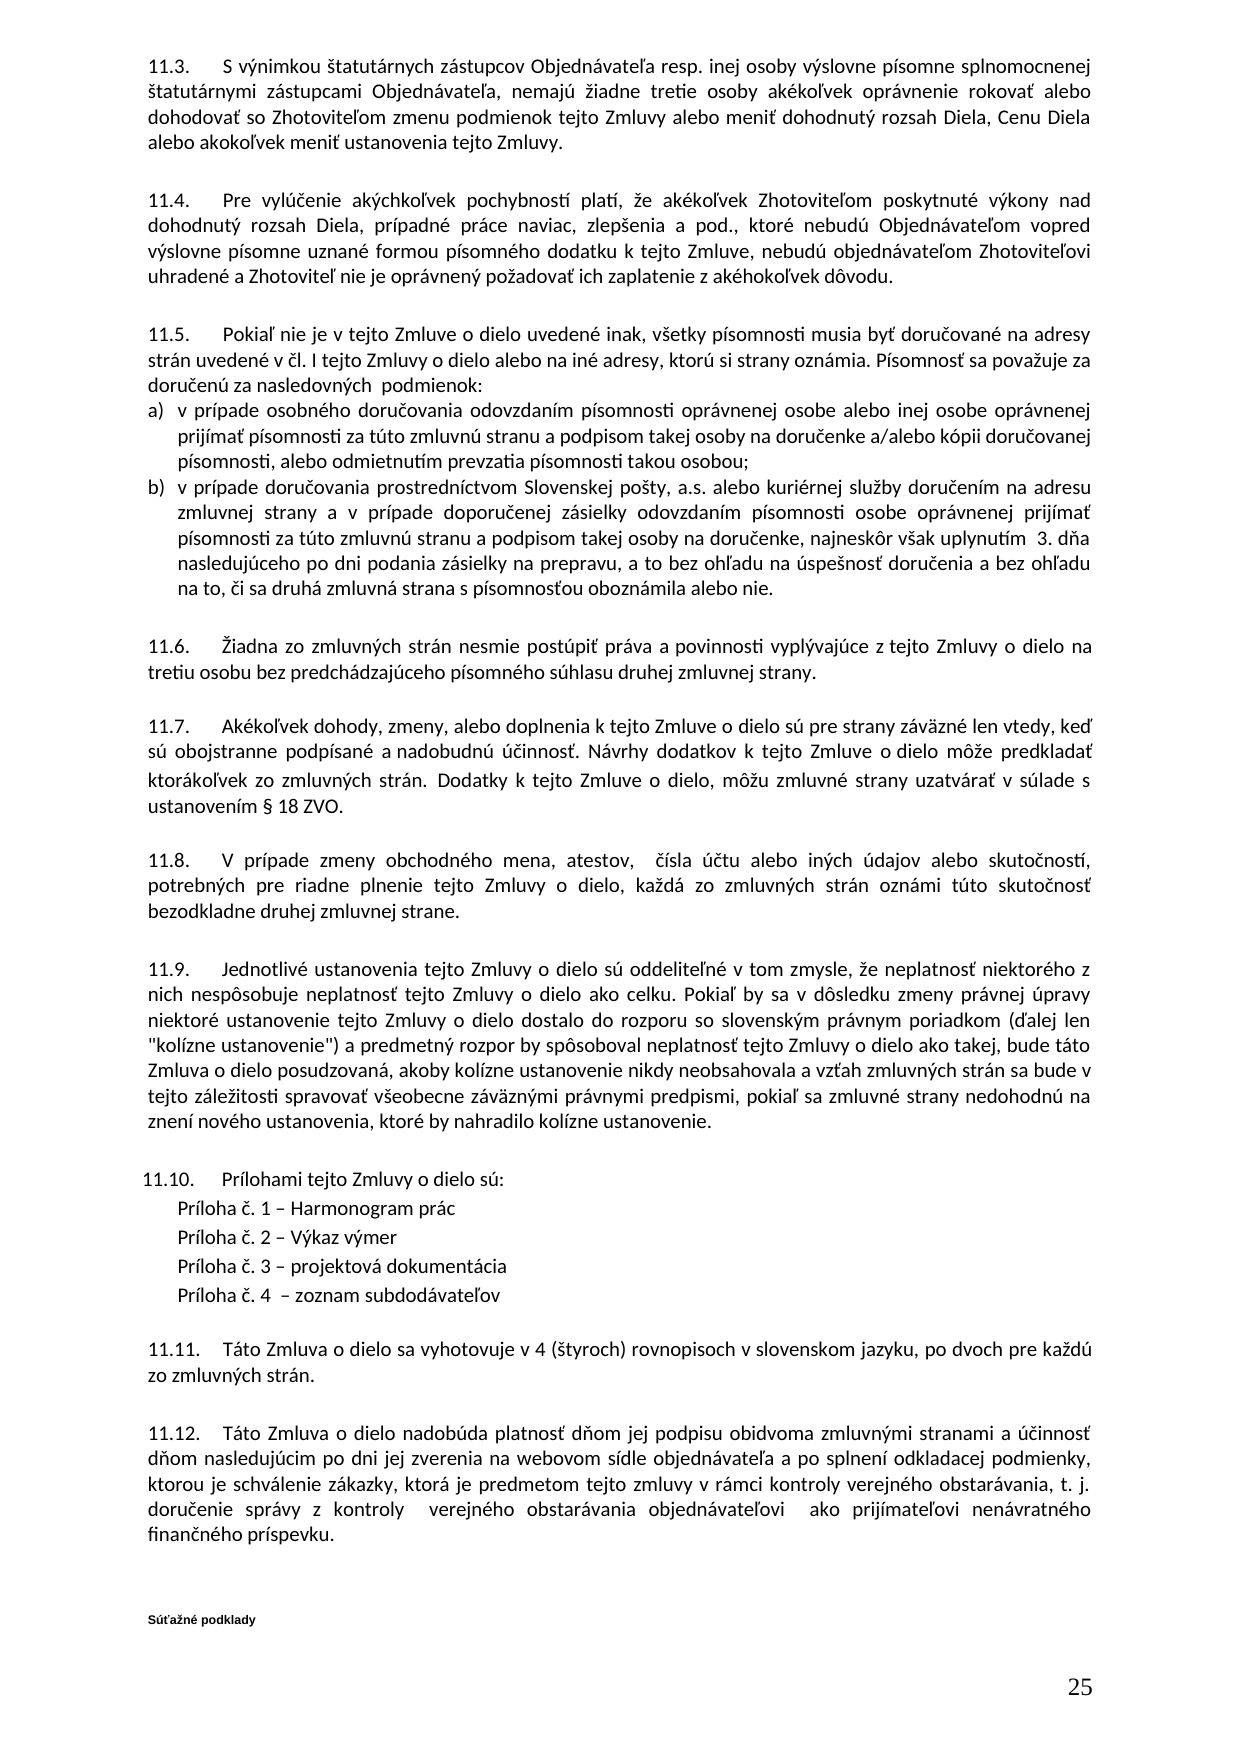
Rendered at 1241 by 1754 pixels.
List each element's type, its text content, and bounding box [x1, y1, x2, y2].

text Príloha č. 1 – Harmonogram prác [177, 1195, 1092, 1221]
list Akékoľvek dohody, zmeny, alebo doplnenia k tejto Zmluve o dielo sú pre strany záväzné len vtedy, keď sú obojstranne podpísané a nadobudnú účinnosť. Návrhy dodatkov k tejto Zmluve o dielo môže predkladať ktorákoľvek zo zmluvných strán. Dodatky k tejto Zmluve o dielo, môžu zmluvné strany uzatvárať v súlade s ustanovením § 18 ZVO. [148, 713, 1092, 818]
text Príloha č. 2 – Výkaz výmer [177, 1224, 1092, 1250]
list Pre vylúčenie akýchkoľvek pochybností platí, že akékoľvek Zhotoviteľom poskytnuté výkony nad dohodnutý rozsah Diela, prípadné práce naviac, zlepšenia a pod., ktoré nebudú Objednávateľom vopred výslovne písomne uznané formou písomného dodatku k tejto Zmluve, nebudú objednávateľom Zhotoviteľovi uhradené a Zhotoviteľ nie je oprávnený požadovať ich zaplatenie z akéhokoľvek dôvodu. [148, 187, 1092, 289]
list Táto Zmluva o dielo nadobúda platnosť dňom jej podpisu obidvoma zmluvnými stranami a účinnosť dňom nasledujúcim po dni jej zverenia na webovom sídle objednávateľa a po splnení odkladacej podmienky, ktorou je schválenie zákazky, ktorá je predmetom tejto zmluvy v rámci kontroly verejného obstarávania, t. j. doručenie správy z kontroly verejného obstarávania objednávateľovi ako prijímateľovi nenávratného finančného príspevku. [148, 1420, 1092, 1547]
list Prílohami tejto Zmluvy o dielo sú: [142, 1166, 1092, 1192]
list v prípade osobného doručovania odovzdaním písomnosti oprávnenej osobe alebo inej osobe oprávnenej prijímať písomnosti za túto zmluvnú stranu a podpisom takej osoby na doručenke a/alebo kópii doručovanej písomnosti, alebo odmietnutím prevzatia písomnosti takou osobou; [148, 398, 1092, 474]
text Príloha č. 3 – projektová dokumentácia [177, 1253, 1092, 1279]
list Jednotlivé ustanovenia tejto Zmluvy o dielo sú oddeliteľné v tom zmysle, že neplatnosť niektorého z nich nespôsobuje neplatnosť tejto Zmluvy o dielo ako celku. Pokiaľ by sa v dôsledku zmeny právnej úpravy niektoré ustanovenie tejto Zmluvy o dielo dostalo do rozporu so slovenským právnym poriadkom (ďalej len "kolízne ustanovenie") a predmetný rozpor by spôsoboval neplatnosť tejto Zmluvy o dielo ako takej, bude táto Zmluva o dielo posudzovaná, akoby kolízne ustanovenie nikdy neobsahovala a vzťah zmluvných strán sa bude v tejto záležitosti spravovať všeobecne záväznými právnymi predpismi, pokiaľ sa zmluvné strany nedohodnú na znení nového ustanovenia, ktoré by nahradilo kolízne ustanovenie. [148, 956, 1092, 1134]
text Príloha č. 4 – zoznam subdodávateľov [177, 1282, 1092, 1308]
list Žiadna zo zmluvných strán nesmie postúpiť práva a povinnosti vyplývajúce z tejto Zmluvy o dielo na tretiu osobu bez predchádzajúceho písomného súhlasu druhej zmluvnej strany. [148, 633, 1092, 684]
list V prípade zmeny obchodného mena, atestov, čísla účtu alebo iných údajov alebo skutočností, potrebných pre riadne plnenie tejto Zmluvy o dielo, každá zo zmluvných strán oznámi túto skutočnosť bezodkladne druhej zmluvnej strane. [148, 847, 1092, 923]
list Táto Zmluva o dielo sa vyhotovuje v 4 (štyroch) rovnopisoch v slovenskom jazyku, po dvoch pre každú zo zmluvných strán. [148, 1337, 1092, 1387]
list Pokiaľ nie je v tejto Zmluve o dielo uvedené inak, všetky písomnosti musia byť doručované na adresy strán uvedené v čl. I tejto Zmluvy o dielo alebo na iné adresy, ktorú si strany oznámia. Písomnosť sa považuje za doručenú za nasledovných podmienok: [148, 321, 1092, 398]
list S výnimkou štatutárnych zástupcov Objednávateľa resp. inej osoby výslovne písomne splnomocnenej štatutárnymi zástupcami Objednávateľa, nemajú žiadne tretie osoby akékoľvek oprávnenie rokovať alebo dohodovať so Zhotoviteľom zmenu podmienok tejto Zmluvy alebo meniť dohodnutý rozsah Diela, Cenu Diela alebo akokoľvek meniť ustanovenia tejto Zmluvy. [148, 53, 1092, 155]
list v prípade doručovania prostredníctvom Slovenskej pošty, a.s. alebo kuriérnej služby doručením na adresu zmluvnej strany a v prípade doporučenej zásielky odovzdaním písomnosti osobe oprávnenej prijímať písomnosti za túto zmluvnú stranu a podpisom takej osoby na doručenke, najneskôr však uplynutím 3. dňa nasledujúceho po dni podania zásielky na prepravu, a to bez ohľadu na úspešnosť doručenia a bez ohľadu na to, či sa druhá zmluvná strana s písomnosťou oboznámila alebo nie. [148, 474, 1092, 601]
